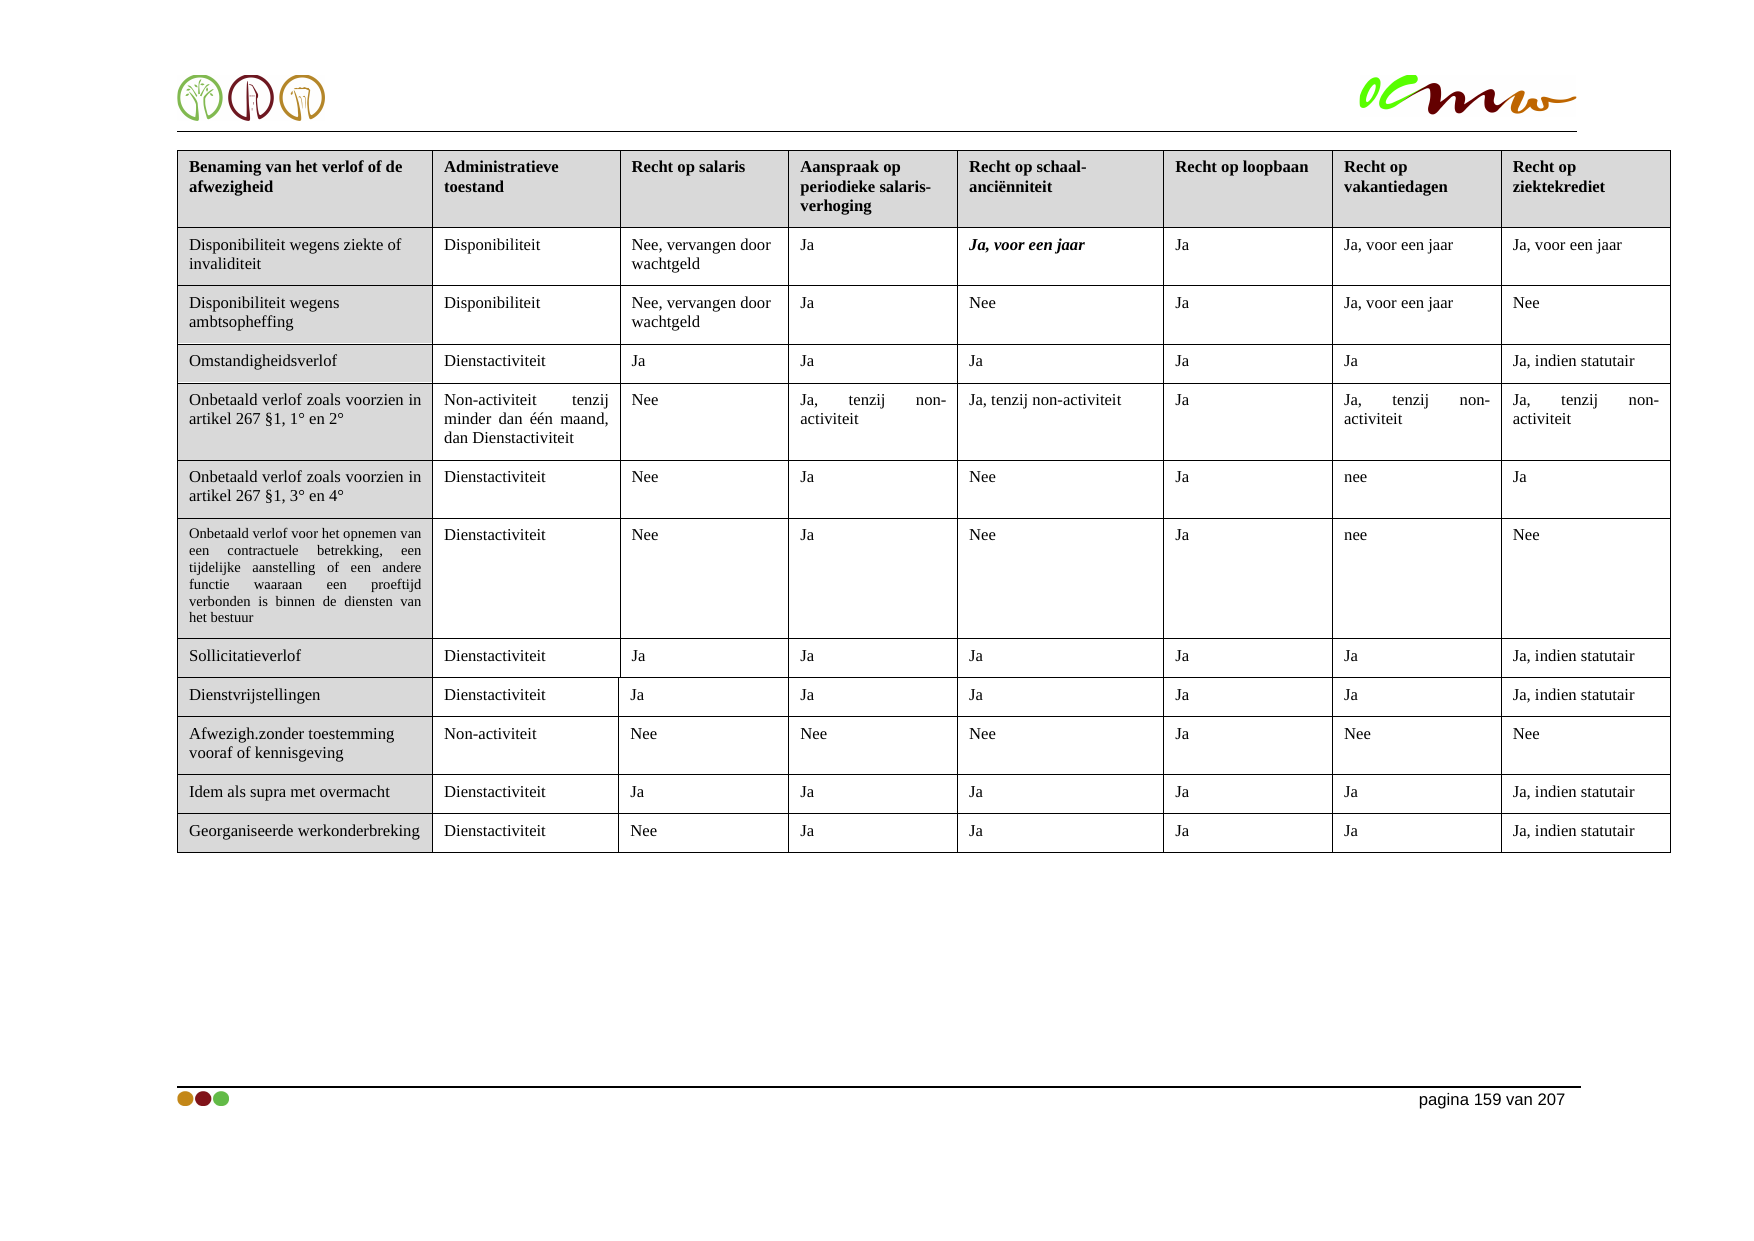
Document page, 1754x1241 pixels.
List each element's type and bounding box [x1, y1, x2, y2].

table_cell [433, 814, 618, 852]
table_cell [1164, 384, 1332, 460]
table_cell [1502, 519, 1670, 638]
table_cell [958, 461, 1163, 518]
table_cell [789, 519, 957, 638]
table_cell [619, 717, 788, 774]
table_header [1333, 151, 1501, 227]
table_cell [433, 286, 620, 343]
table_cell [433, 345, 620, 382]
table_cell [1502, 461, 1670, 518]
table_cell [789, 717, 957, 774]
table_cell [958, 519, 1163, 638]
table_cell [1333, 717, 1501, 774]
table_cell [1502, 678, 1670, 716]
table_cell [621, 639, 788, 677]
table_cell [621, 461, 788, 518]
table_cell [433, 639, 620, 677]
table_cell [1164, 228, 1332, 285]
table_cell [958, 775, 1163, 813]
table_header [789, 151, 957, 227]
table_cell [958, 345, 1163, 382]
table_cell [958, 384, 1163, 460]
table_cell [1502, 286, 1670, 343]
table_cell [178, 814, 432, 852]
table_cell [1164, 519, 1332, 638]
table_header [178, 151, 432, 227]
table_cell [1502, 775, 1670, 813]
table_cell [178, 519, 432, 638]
picture [1359, 75, 1577, 117]
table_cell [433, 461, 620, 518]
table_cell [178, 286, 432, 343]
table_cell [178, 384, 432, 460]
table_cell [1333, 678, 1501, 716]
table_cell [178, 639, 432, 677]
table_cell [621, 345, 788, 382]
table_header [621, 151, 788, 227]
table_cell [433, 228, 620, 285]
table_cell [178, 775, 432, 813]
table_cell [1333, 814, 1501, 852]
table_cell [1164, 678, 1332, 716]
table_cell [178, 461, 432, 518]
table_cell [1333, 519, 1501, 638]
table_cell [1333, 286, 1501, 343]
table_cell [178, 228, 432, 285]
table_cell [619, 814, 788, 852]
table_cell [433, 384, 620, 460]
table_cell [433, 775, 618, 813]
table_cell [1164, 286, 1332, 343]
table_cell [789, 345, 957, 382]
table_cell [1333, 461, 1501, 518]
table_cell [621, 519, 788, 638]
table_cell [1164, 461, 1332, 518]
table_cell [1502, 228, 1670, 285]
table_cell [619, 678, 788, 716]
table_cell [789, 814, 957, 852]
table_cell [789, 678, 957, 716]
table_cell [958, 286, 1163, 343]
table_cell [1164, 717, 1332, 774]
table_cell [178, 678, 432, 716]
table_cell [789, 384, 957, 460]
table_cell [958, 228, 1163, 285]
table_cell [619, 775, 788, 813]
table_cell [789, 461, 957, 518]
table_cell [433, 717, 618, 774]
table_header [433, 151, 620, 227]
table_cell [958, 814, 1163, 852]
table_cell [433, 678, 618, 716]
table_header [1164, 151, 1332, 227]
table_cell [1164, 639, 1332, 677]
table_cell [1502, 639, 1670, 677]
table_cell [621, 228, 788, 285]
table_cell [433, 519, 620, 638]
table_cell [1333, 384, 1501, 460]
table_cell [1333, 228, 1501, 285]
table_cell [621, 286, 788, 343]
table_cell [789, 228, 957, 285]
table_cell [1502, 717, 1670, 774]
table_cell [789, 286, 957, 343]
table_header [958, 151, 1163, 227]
picture [177, 75, 325, 121]
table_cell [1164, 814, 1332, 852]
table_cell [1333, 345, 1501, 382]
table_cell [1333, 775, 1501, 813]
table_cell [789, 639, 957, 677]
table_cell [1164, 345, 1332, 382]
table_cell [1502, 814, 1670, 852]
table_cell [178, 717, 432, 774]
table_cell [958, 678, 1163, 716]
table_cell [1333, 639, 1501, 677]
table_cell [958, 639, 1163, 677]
picture [178, 1092, 229, 1106]
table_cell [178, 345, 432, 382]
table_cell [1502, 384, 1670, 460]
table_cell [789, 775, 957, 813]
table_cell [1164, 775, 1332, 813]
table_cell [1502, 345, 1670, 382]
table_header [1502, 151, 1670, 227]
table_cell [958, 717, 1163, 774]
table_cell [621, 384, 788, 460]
